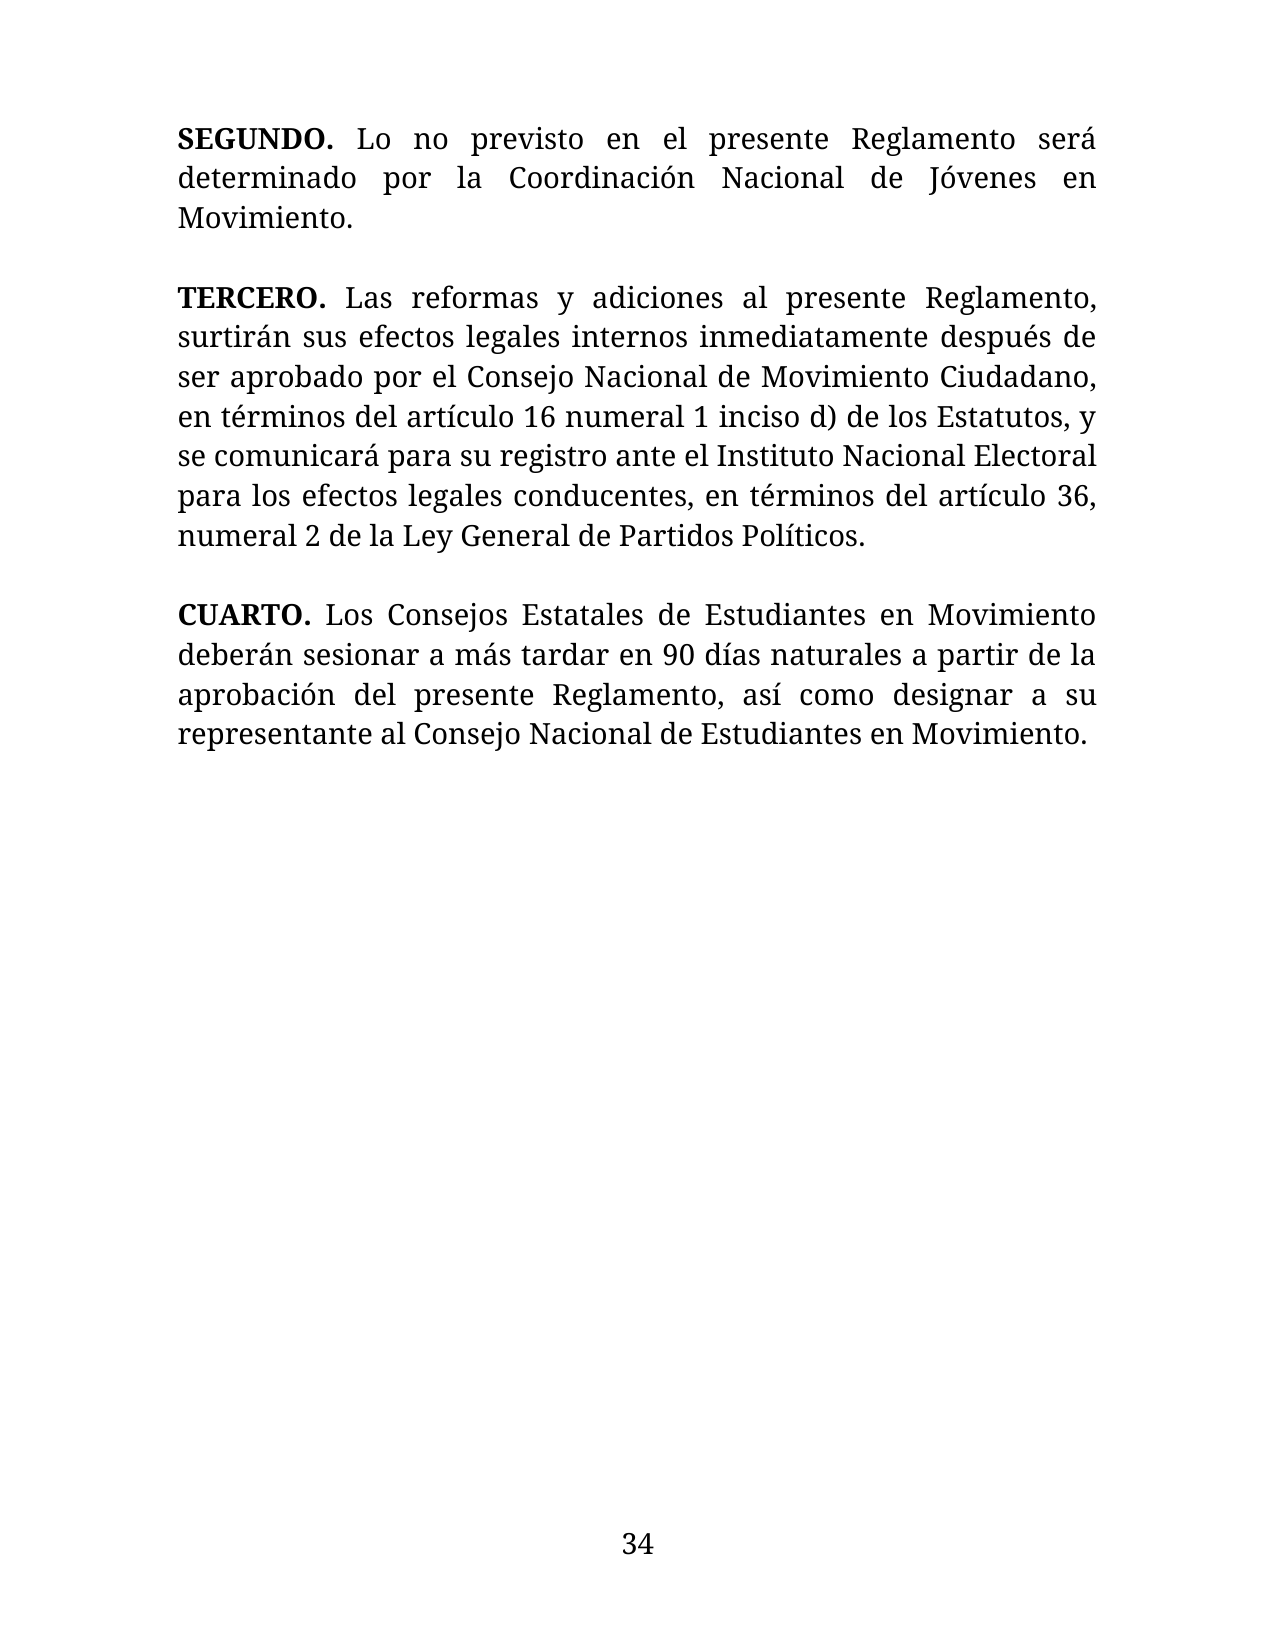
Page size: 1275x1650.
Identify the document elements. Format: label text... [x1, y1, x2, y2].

text SEGUNDO. Lo no previsto en el presente Reglamento será determinado por la Coordinación Nacional de Jóvenes en Movimiento. [177, 118, 1098, 237]
text CUARTO. Los Consejos Estatales de Estudiantes en Movimiento deberán sesionar a más tardar en 90 días naturales a partir de la aprobación del presente Reglamento, así como designar a su representante al Consejo Nacional de Estudiantes en Movimiento. [177, 594, 1098, 753]
text TERCERO. Las reformas y adiciones al presente Reglamento, surtirán sus efectos legales internos inmediatamente después de ser aprobado por el Consejo Nacional de Movimiento Ciudadano, en términos del artículo 16 numeral 1 inciso d) de los Estatutos, y se comunicará para su registro ante el Instituto Nacional Electoral para los efectos legales conducentes, en términos del artículo 36, numeral 2 de la Ley General de Partidos Políticos. [177, 277, 1098, 555]
